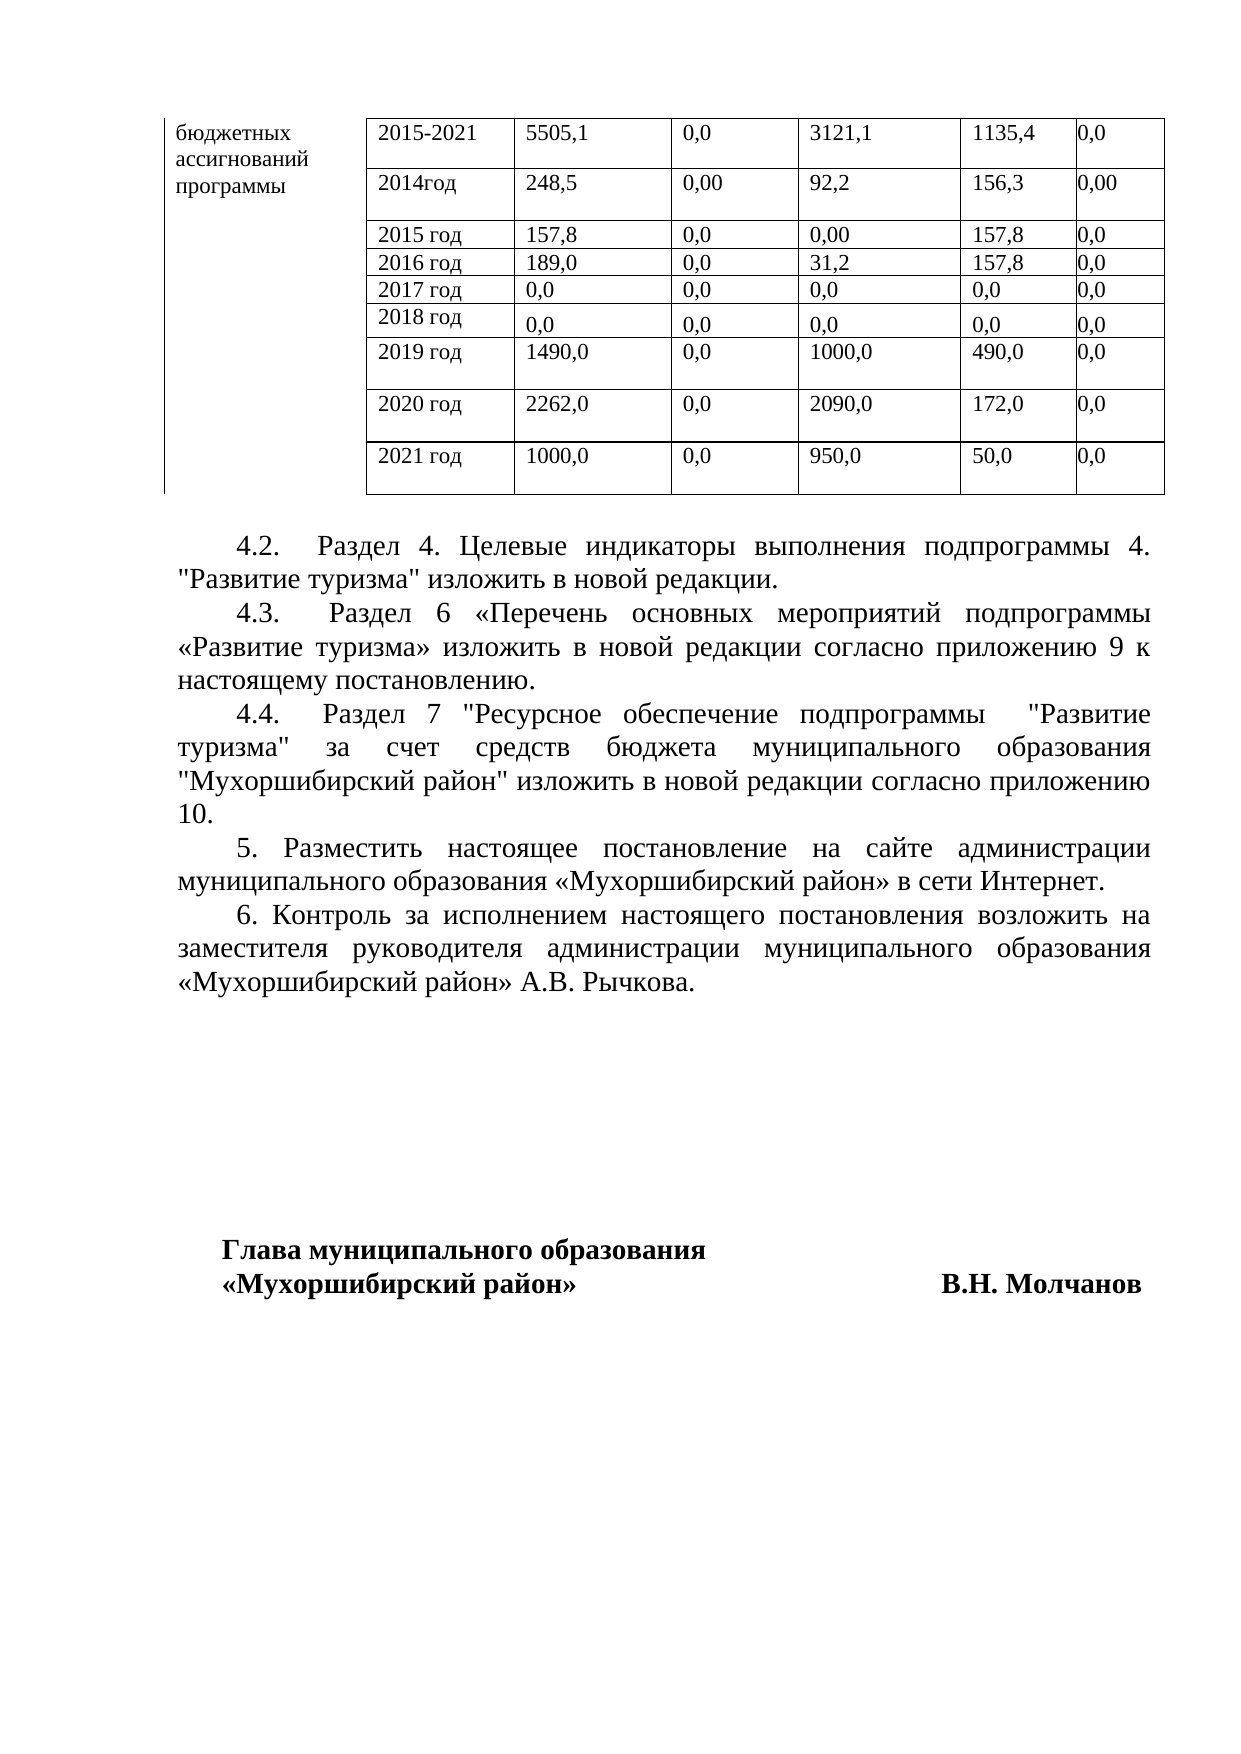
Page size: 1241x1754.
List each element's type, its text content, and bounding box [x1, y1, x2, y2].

table_cell 2018 год [367, 304, 514, 337]
table_cell 2016 год [367, 249, 514, 275]
text 4.2. Раздел 4. Целевые индикаторы выполнения подпрограммы 4. "Развитие туризма" изложить в новой редакции. [177, 528, 1152, 595]
table_cell 0,0 [672, 276, 798, 302]
table_cell 157,8 [961, 221, 1076, 248]
table_cell 5505,1 [515, 119, 671, 168]
table_cell 0,0 [672, 249, 798, 275]
table_cell 156,3 [961, 169, 1076, 220]
table_cell 0,0 [515, 276, 671, 302]
text 5. Разместить настоящее постановление на сайте администрации муниципального образования «Мухоршибирский район» в сети Интернет. [177, 830, 1152, 897]
table_cell 2015-2021 [367, 119, 514, 168]
table_cell 0,0 [672, 338, 798, 389]
table_cell 2020 год [367, 390, 514, 441]
table_cell 0,0 [1077, 119, 1164, 168]
table_cell 490,0 [961, 338, 1076, 389]
table_cell 1000,0 [515, 443, 671, 493]
table_cell 0,0 [672, 390, 798, 441]
table_cell 0,0 [672, 443, 798, 493]
table_cell 0,0 [1077, 249, 1164, 275]
text Глава муниципального образования [177, 1232, 1152, 1266]
table_cell 0,0 [961, 276, 1076, 302]
table_cell 157,8 [961, 249, 1076, 275]
table_cell 1000,0 [799, 338, 960, 389]
table_cell 92,2 [799, 169, 960, 220]
table_cell 2262,0 [515, 390, 671, 441]
table_cell 1135,4 [961, 119, 1076, 168]
text «Мухоршибирский район» В.Н. Молчанов [177, 1266, 1152, 1299]
table_cell 0,0 [1077, 221, 1164, 248]
table_cell 0,00 [799, 221, 960, 248]
table_cell 0,00 [672, 169, 798, 220]
table_cell 0,0 [799, 304, 960, 337]
table_cell 2017 год [367, 276, 514, 302]
table_cell 31,2 [799, 249, 960, 275]
table_cell 3121,1 [799, 119, 960, 168]
table_cell 0,0 [672, 221, 798, 248]
table_cell 0,0 [961, 304, 1076, 337]
table_cell 1490,0 [515, 338, 671, 389]
table_cell 2019 год [367, 338, 514, 389]
table_cell 157,8 [515, 221, 671, 248]
table_cell 2021 год [367, 443, 514, 493]
text 6. Контроль за исполнением настоящего постановления возложить на заместителя руководителя администрации муниципального образования «Мухоршибирский район» А.В. Рычкова. [177, 897, 1152, 998]
table_cell 248,5 [515, 169, 671, 220]
table_cell 0,00 [1077, 169, 1164, 220]
table_cell 189,0 [515, 249, 671, 275]
table_cell 0,0 [1077, 304, 1164, 337]
table_cell 0,0 [1077, 390, 1164, 441]
table_cell 0,0 [672, 304, 798, 337]
table_cell 0,0 [672, 119, 798, 168]
table_cell 950,0 [799, 443, 960, 493]
table_cell 0,0 [1077, 338, 1164, 389]
table_cell 0,0 [1077, 443, 1164, 493]
table_cell 2090,0 [799, 390, 960, 441]
text 4.4. Раздел 7 "Ресурсное обеспечение подпрограммы "Развитие туризма" за счет средств бюджета муниципального образования "Мухоршибирский район" изложить в новой редакции согласно приложению 10. [177, 696, 1152, 830]
table_cell 0,0 [799, 276, 960, 302]
table_cell 2014год [367, 169, 514, 220]
table_cell 0,0 [1077, 276, 1164, 302]
table_cell 0,0 [515, 304, 671, 337]
text 4.3. Раздел 6 «Перечень основных мероприятий подпрограммы «Развитие туризма» изложить в новой редакции согласно приложению 9 к настоящему постановлению. [177, 595, 1152, 696]
table_cell 50,0 [961, 443, 1076, 493]
table_cell 2015 год [367, 221, 514, 248]
table_cell 172,0 [961, 390, 1076, 441]
